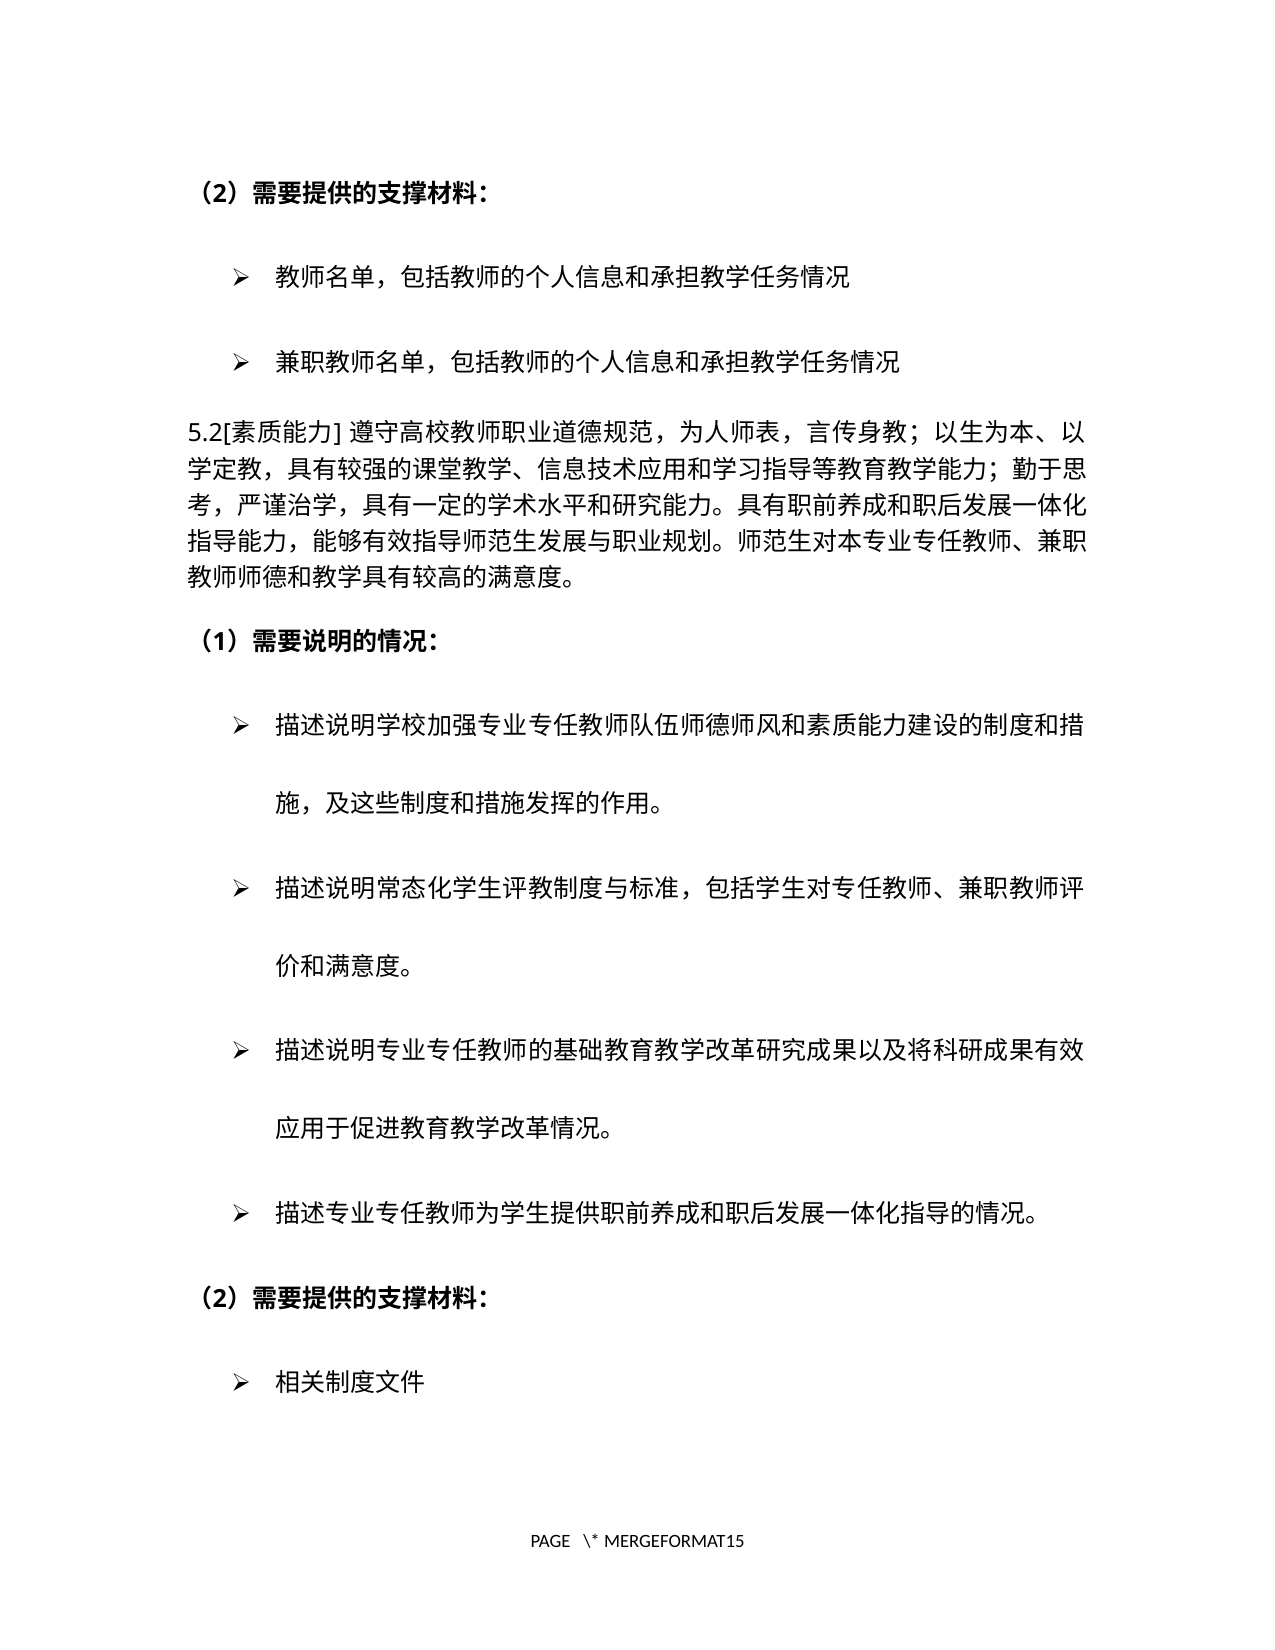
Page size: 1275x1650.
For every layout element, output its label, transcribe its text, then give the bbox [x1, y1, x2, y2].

text （2）需要提供的支撑材料： [187, 1264, 1087, 1329]
list 兼职教师名单，包括教师的个人信息和承担教学任务情况 [231, 328, 1087, 393]
text （2）需要提供的支撑材料： [187, 159, 1087, 224]
list 描述专业专任教师为学生提供职前养成和职后发展一体化指导的情况。 [231, 1179, 1087, 1244]
list 相关制度文件 [231, 1348, 1087, 1413]
list 教师名单，包括教师的个人信息和承担教学任务情况 [231, 243, 1087, 308]
list 描述说明学校加强专业专任教师队伍师德师风和素质能力建设的制度和措施，及这些制度和措施发挥的作用。 [231, 691, 1087, 834]
list 描述说明常态化学生评教制度与标准，包括学生对专任教师、兼职教师评价和满意度。 [231, 854, 1087, 997]
text 5.2[素质能力] 遵守高校教师职业道德规范，为人师表，言传身教；以生为本、以学定教，具有较强的课堂教学、信息技术应用和学习指导等教育教学能力；勤于思考，严谨治学，具有一定的学术水平和研究能力。具有职前养成和职后发展一体化指导能力，能够有效指导师范生发展与职业规划。师范生对本专业专任教师、兼职教师师德和教学具有较高的满意度。 [187, 413, 1087, 594]
list 描述说明专业专任教师的基础教育教学改革研究成果以及将科研成果有效应用于促进教育教学改革情况。 [231, 1016, 1087, 1159]
text （1）需要说明的情况： [187, 607, 1087, 672]
